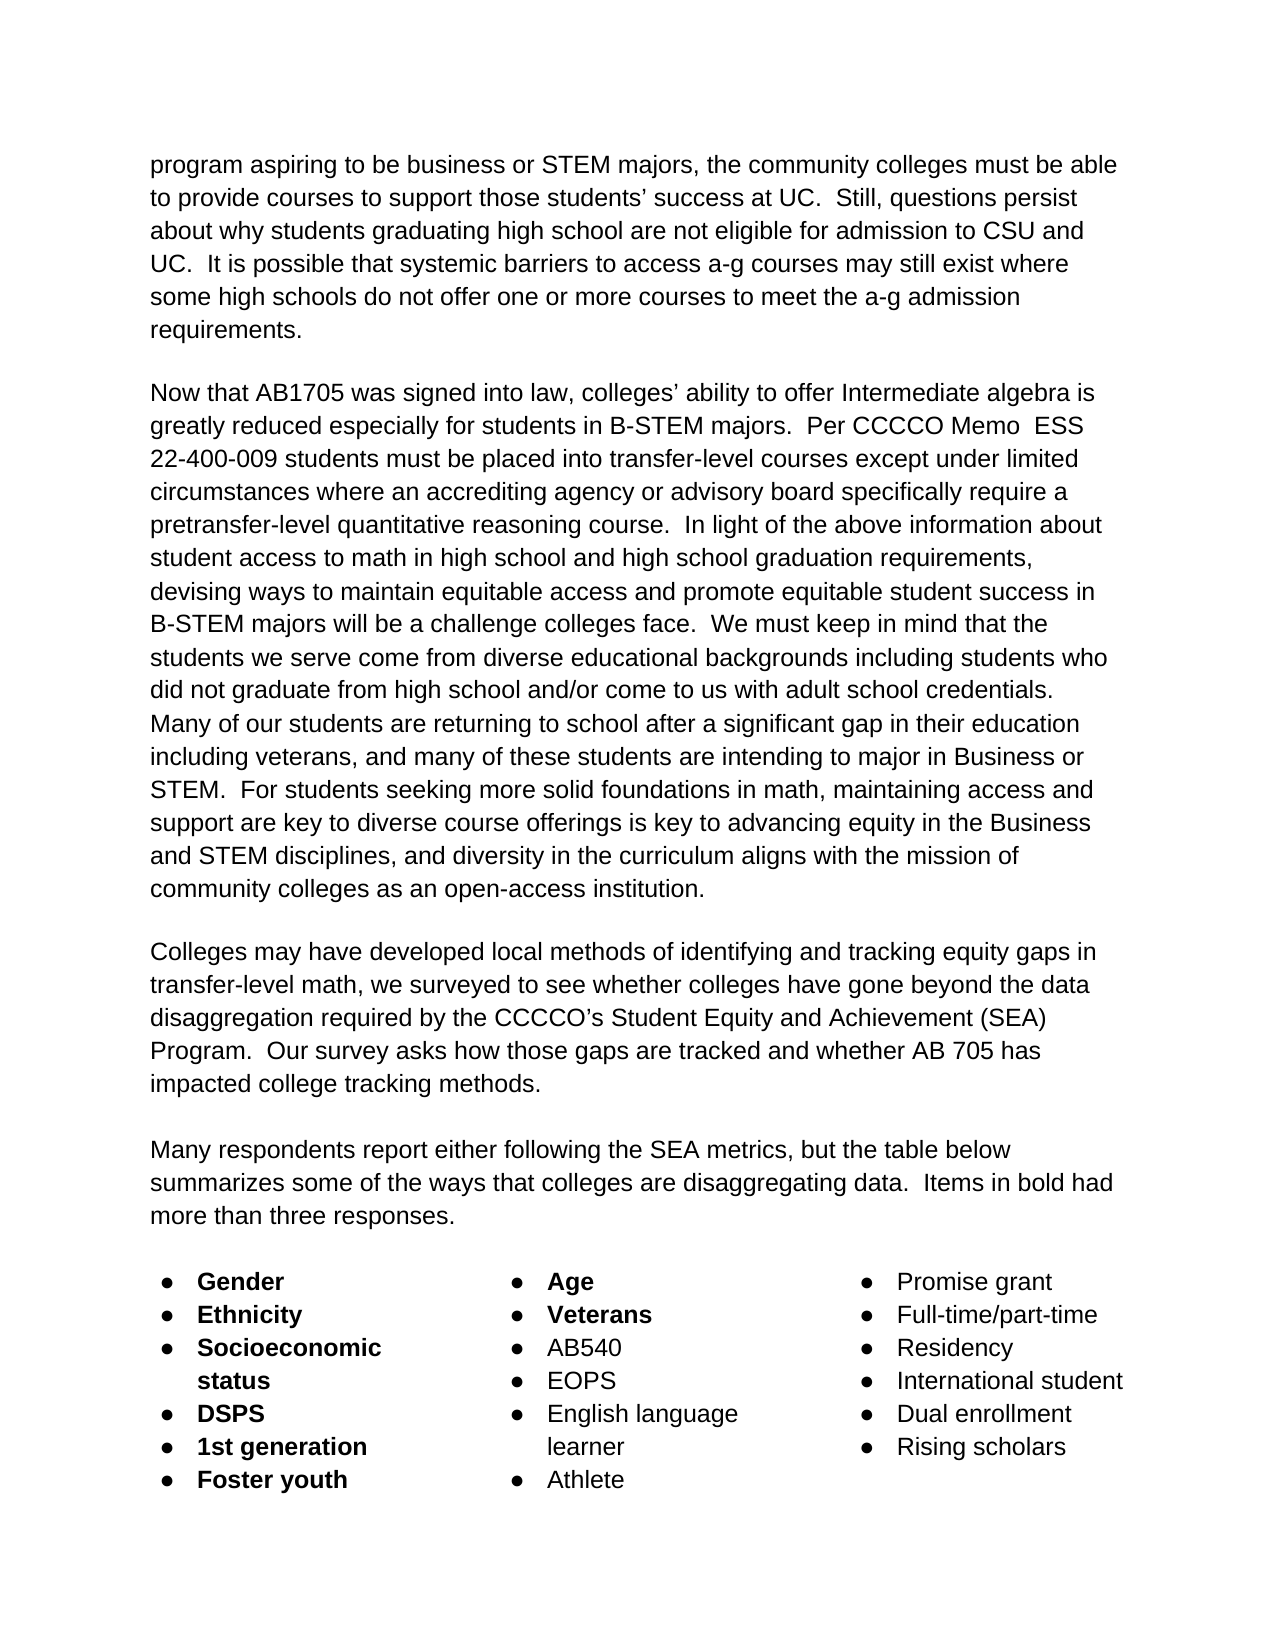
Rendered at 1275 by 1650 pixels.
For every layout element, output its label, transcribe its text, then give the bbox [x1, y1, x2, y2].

list Gender [159, 1267, 425, 1296]
list DSPS [159, 1399, 425, 1428]
list Promise grant [859, 1267, 1125, 1296]
list Socioeconomic status [159, 1333, 425, 1395]
list Foster youth [159, 1465, 425, 1494]
list Athlete [509, 1465, 775, 1494]
list International student [859, 1366, 1125, 1395]
text Now that AB1705 was signed into law, colleges’ ability to offer Intermediate algebra is greatly reduced especially for students in B-STEM majors. Per CCCCO Memo ESS 22-400-009 students must be placed into transfer-level courses except under limited circumstances where an accrediting agency or advisory board specifically require a pretransfer-level quantitative reasoning course. In light of the above information about student access to math in high school and high school graduation requirements, devising ways to maintain equitable access and promote equitable student success in B-STEM majors will be a challenge colleges face. We must keep in mind that the students we serve come from diverse educational backgrounds including students who did not graduate from high school and/or come to us with adult school credentials. Many of our students are returning to school after a significant gap in their education including veterans, and many of these students are intending to major in Business or STEM. For students seeking more solid foundations in math, maintaining access and support are key to diverse course offerings is key to advancing equity in the Business and STEM disciplines, and diversity in the curriculum aligns with the mission of community colleges as an open-access institution. [150, 378, 1125, 902]
list Ethnicity [159, 1300, 425, 1329]
list Veterans [509, 1300, 775, 1329]
list Residency [859, 1333, 1125, 1362]
list Rising scholars [859, 1432, 1125, 1461]
list Age [509, 1267, 775, 1296]
list Dual enrollment [859, 1399, 1125, 1428]
list AB540 [509, 1333, 775, 1362]
text Many respondents report either following the SEA metrics, but the table below summarizes some of the ways that colleges are disaggregating data. Items in bold had more than three responses. [150, 1135, 1125, 1230]
list 1st generation [159, 1432, 425, 1461]
text Colleges may have developed local methods of identifying and tracking equity gaps in transfer-level math, we surveyed to see whether colleges have gone beyond the data disaggregation required by the CCCCO’s Student Equity and Achievement (SEA) Program. Our survey asks how those gaps are tracked and whether AB 705 has impacted college tracking methods. [150, 937, 1125, 1098]
list Full-time/part-time [859, 1300, 1125, 1329]
list EOPS [509, 1366, 775, 1395]
list English language learner [509, 1399, 775, 1461]
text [150, 150, 1125, 344]
